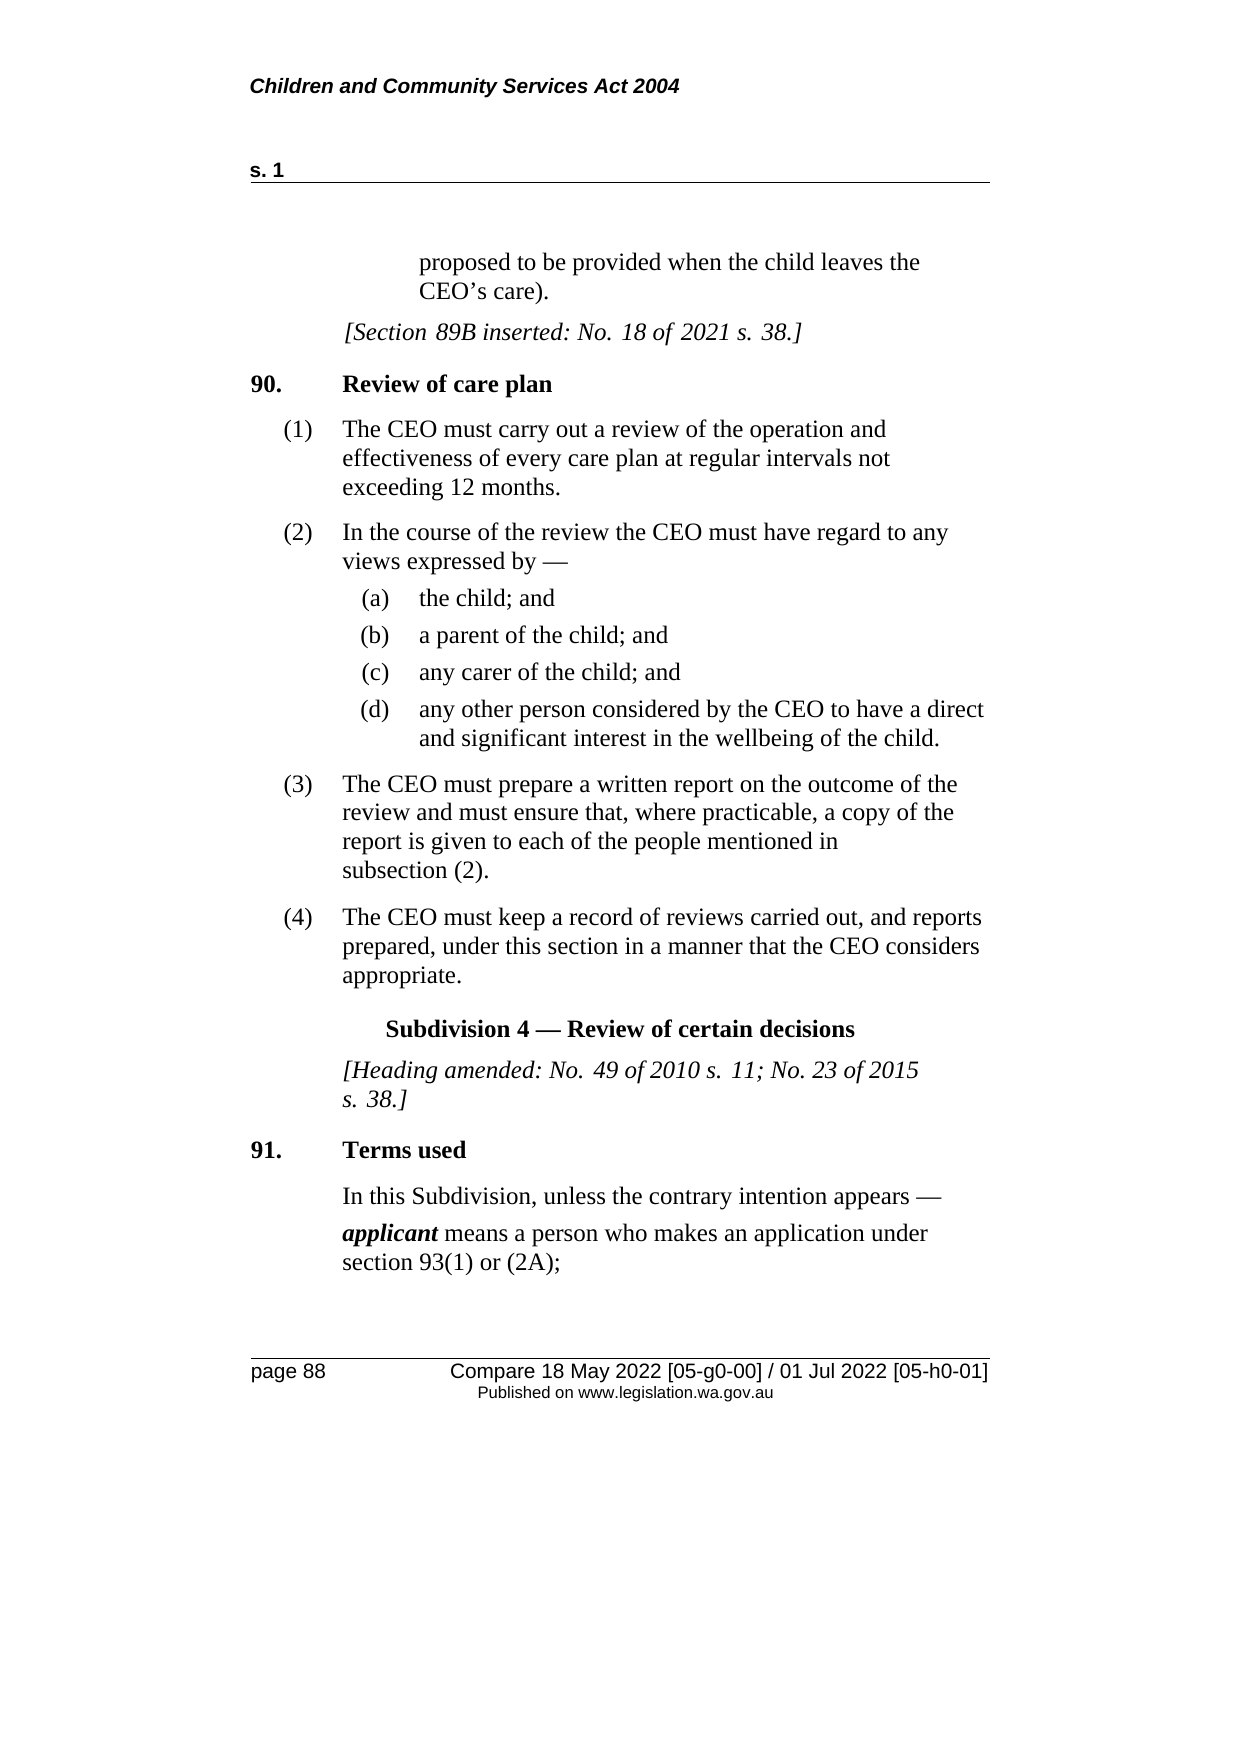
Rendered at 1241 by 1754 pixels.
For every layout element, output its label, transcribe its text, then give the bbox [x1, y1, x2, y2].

text applicant means a person who makes an application under section 93(1) or (2A); [251, 1218, 990, 1275]
subtitle [Heading amended: No. 49 of 2010 s. 11; No. 23 of 2015 s. 38.] [251, 1055, 990, 1112]
text (c) any carer of the child; and [251, 657, 990, 686]
subtitle 91. Terms used [251, 1135, 990, 1164]
text (3) The CEO must prepare a written report on the outcome of the review and must ensure that, where practicable, a copy of the report is given to each of the people mentioned in subsection (2). [251, 769, 990, 884]
text (1) The CEO must carry out a review of the operation and effectiveness of every care plan at regular intervals not exceeding 12 months. [251, 414, 990, 501]
subtitle 90. Review of care plan [251, 369, 990, 398]
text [251, 247, 990, 305]
text (4) The CEO must keep a record of reviews carried out, and reports prepared, under this section in a manner that the CEO considers appropriate. [251, 902, 990, 989]
text (d) any other person considered by the CEO to have a direct and significant interest in the wellbeing of the child. [251, 694, 990, 752]
text (a) the child; and [251, 583, 990, 612]
text [Section 89B inserted: No. 18 of 2021 s. 38.] [251, 317, 990, 346]
text (b) a parent of the child; and [251, 620, 990, 649]
text In this Subdivision, unless the contrary intention appears — [251, 1181, 990, 1209]
text (2) In the course of the review the CEO must have regard to any views expressed by — [251, 517, 990, 575]
subtitle Subdivision 4 — Review of certain decisions [251, 1014, 990, 1042]
